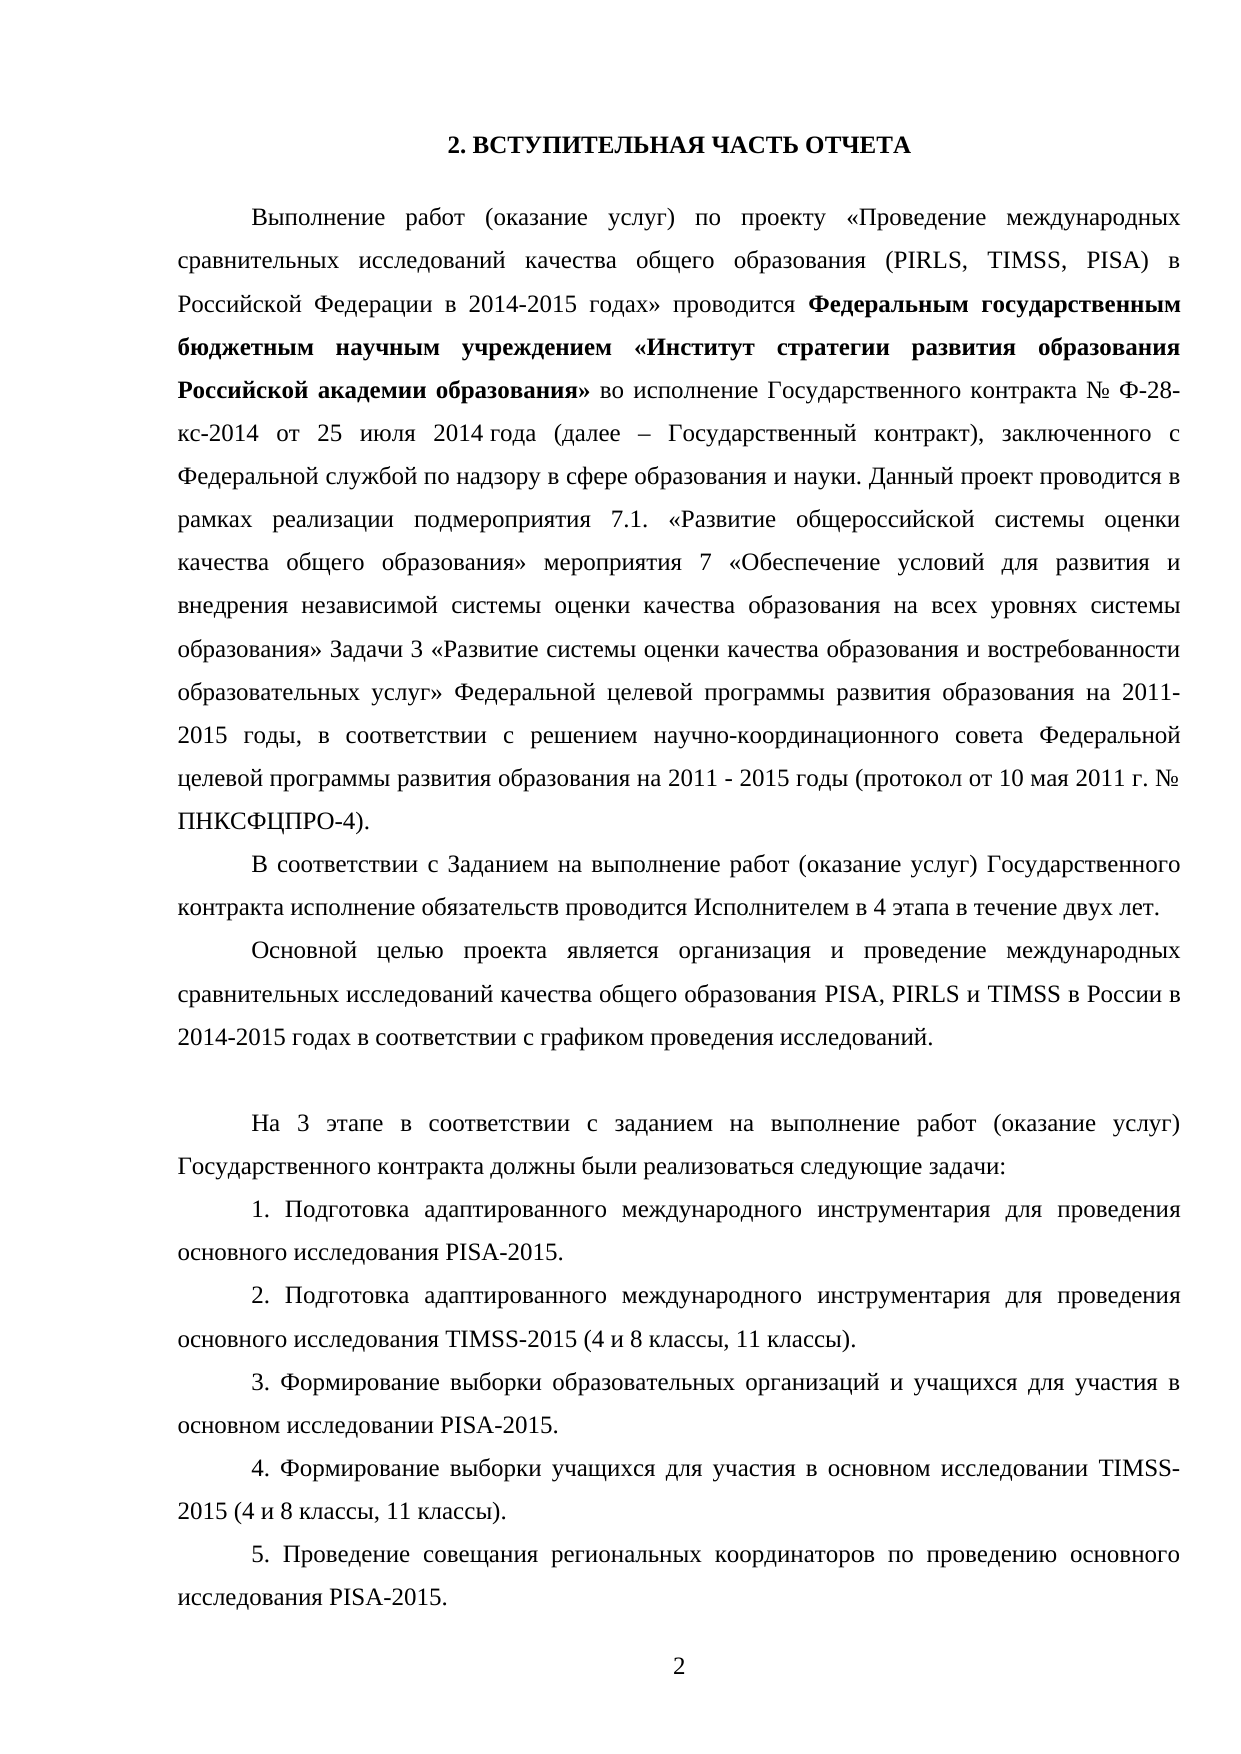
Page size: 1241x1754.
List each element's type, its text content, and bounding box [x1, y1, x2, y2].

text 1. Подготовка адаптированного международного инструментария для проведения основного исследования PISA-2015. [177, 1194, 1181, 1266]
text Основной целью проекта является организация и проведение международных сравнительных исследований качества общего образования PISA, PIRLS и TIMSS в России в 2014-2015 годах в соответствии с графиком проведения исследований. [177, 936, 1181, 1051]
text 3. Формирование выборки образовательных организаций и учащихся для участия в основном исследовании PISA-2015. [177, 1367, 1181, 1439]
text 4. Формирование выборки учащихся для участия в основном исследовании TIMSS-2015 (4 и 8 классы, 11 классы). [177, 1453, 1181, 1525]
text На 3 этапе в соответствии с заданием на выполнение работ (оказание услуг) Государственного контракта должны были реализоваться следующие задачи: [177, 1108, 1181, 1180]
text В соответствии с Заданием на выполнение работ (оказание услуг) Государственного контракта исполнение обязательств проводится Исполнителем в 4 этапа в течение двух лет. [177, 849, 1181, 921]
text 2. Подготовка адаптированного международного инструментария для проведения основного исследования TIMSS-2015 (4 и 8 классы, 11 классы). [177, 1281, 1181, 1352]
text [177, 131, 1181, 159]
text 5. Проведение совещания региональных координаторов по проведению основного исследования PISA-2015. [177, 1539, 1181, 1611]
text Выполнение работ (оказание услуг) по проекту «Проведение международных сравнительных исследований качества общего образования (PIRLS, TIMSS, PISA) в Российской Федерации в 2014-2015 годах» проводится Федеральным государственным бюджетным научным учреждением «Институт стратегии развития образования Российской академии образования» во исполнение Государственного контракта № Ф-28-кс-2014 от 25 июля 2014 года (далее – Государственный контракт), заключенного с Федеральной службой по надзору в сфере образования и науки. Данный проект проводится в рамках реализации подмероприятия 7.1. «Развитие общероссийской системы оценки качества общего образования» мероприятия 7 «Обеспечение условий для развития и внедрения независимой системы оценки качества образования на всех уровнях системы образования» Задачи 3 «Развитие системы оценки качества образования и востребованности образовательных услуг» Федеральной целевой программы развития образования на 2011-2015 годы, в соответствии с решением научно-координационного совета Федеральной целевой программы развития образования на 2011 - 2015 годы (протокол от 10 мая . № ПНКСФЦПРО-4). [177, 202, 1181, 835]
